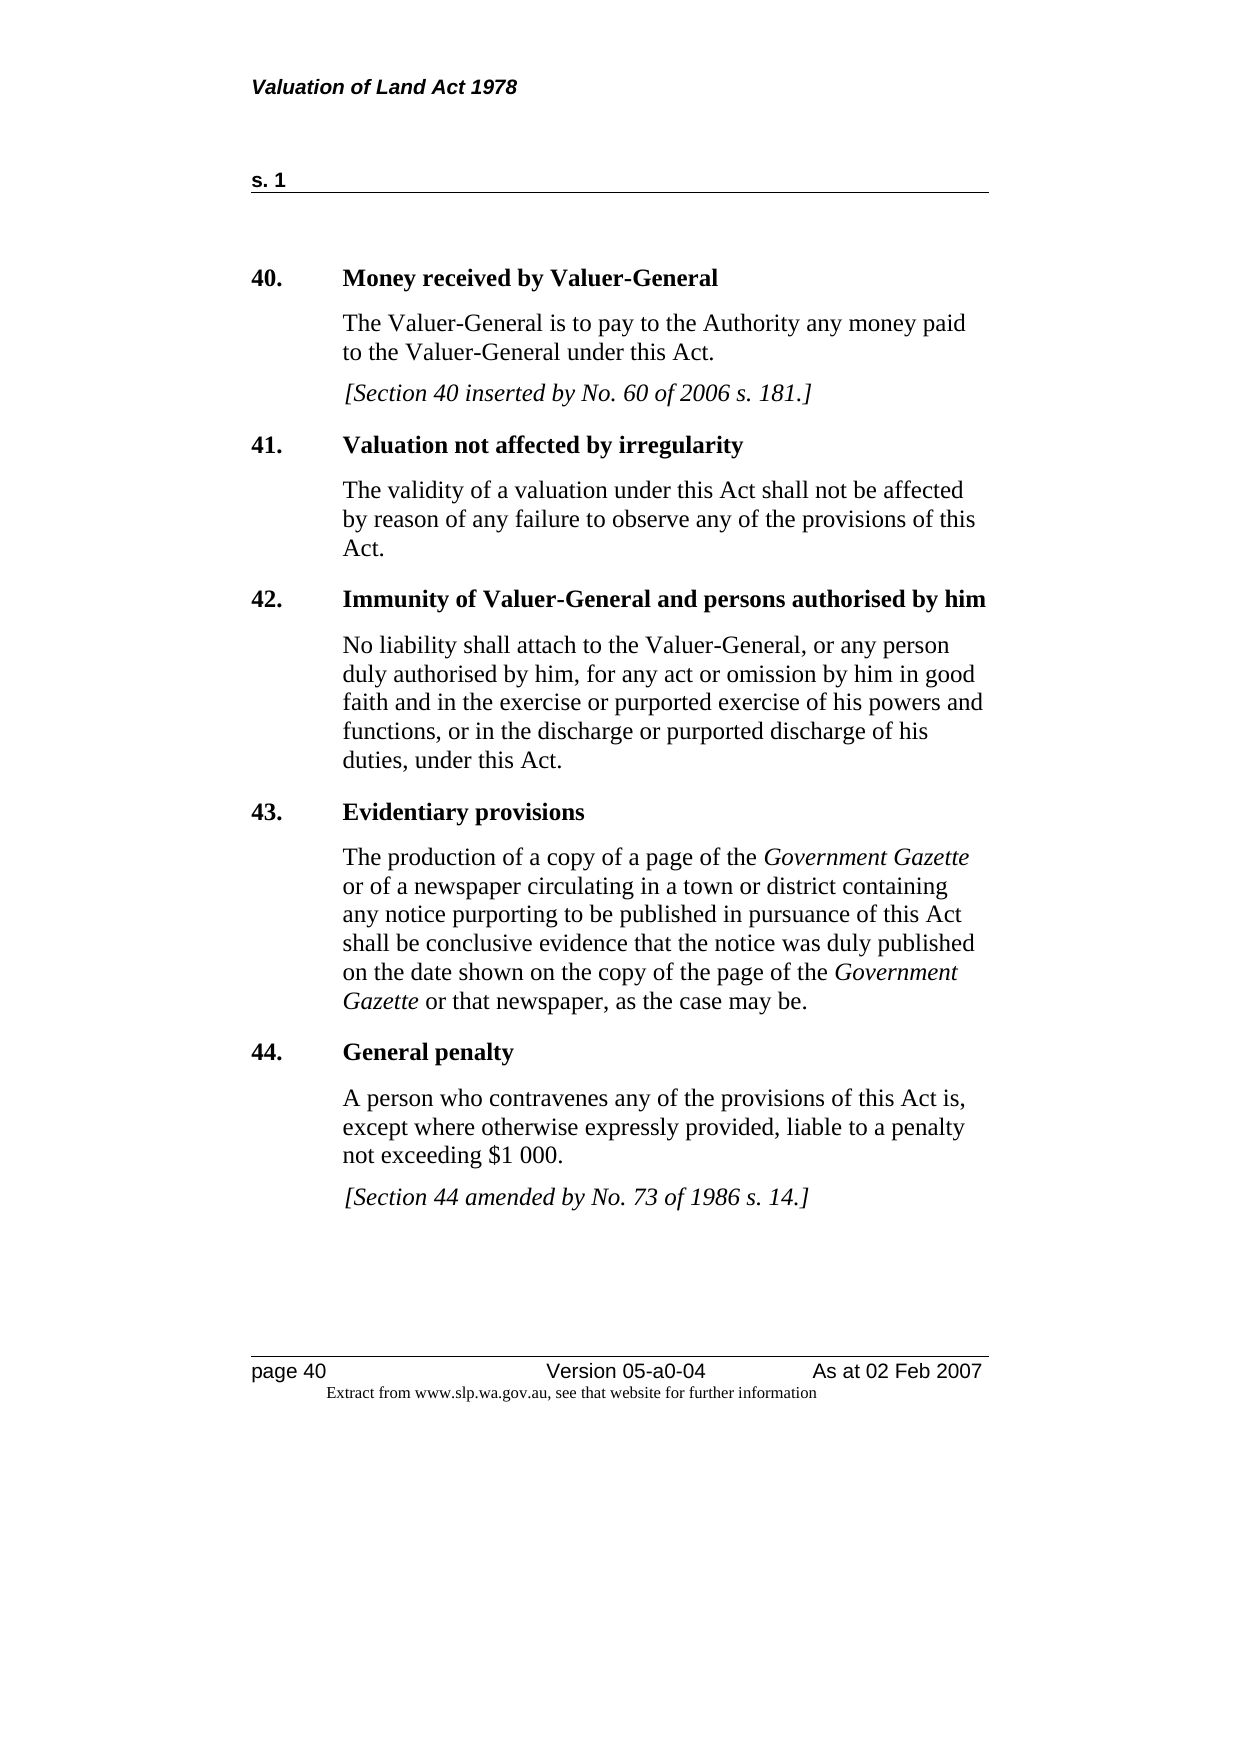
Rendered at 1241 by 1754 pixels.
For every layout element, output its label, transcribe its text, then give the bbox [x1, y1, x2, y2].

text The validity of a valuation under this Act shall not be affected by reason of any failure to observe any of the provisions of this Act. [251, 475, 989, 562]
text The production of a copy of a page of the Government Gazette or of a newspaper circulating in a town or district containing any notice purporting to be published in pursuance of this Act shall be conclusive evidence that the notice was duly published on the date shown on the copy of the page of the Government Gazette or that newspaper, as the case may be. [251, 842, 989, 1014]
subtitle 40. Money received by Valuer-General [251, 263, 989, 292]
subtitle 44. General penalty [251, 1037, 989, 1066]
subtitle 43. Evidentiary provisions [251, 797, 989, 825]
text A person who contravenes any of the provisions of this Act is, except where otherwise expressly provided, liable to a penalty not exceeding $1 000. [251, 1083, 989, 1169]
subtitle 41. Valuation not affected by irregularity [251, 430, 989, 459]
text The Valuer-General is to pay to the Authority any money paid to the Valuer-General under this Act. [251, 308, 989, 366]
text [Section 40 inserted by No. 60 of 2006 s. 181.] [251, 378, 989, 407]
text [Section 44 amended by No. 73 of 1986 s. 14.] [251, 1182, 989, 1210]
subtitle 42. Immunity of Valuer-General and persons authorised by him [251, 584, 989, 613]
text No liability shall attach to the Valuer-General, or any person duly authorised by him, for any act or omission by him in good faith and in the exercise or purported exercise of his powers and functions, or in the discharge or purported discharge of his duties, under this Act. [251, 630, 989, 774]
